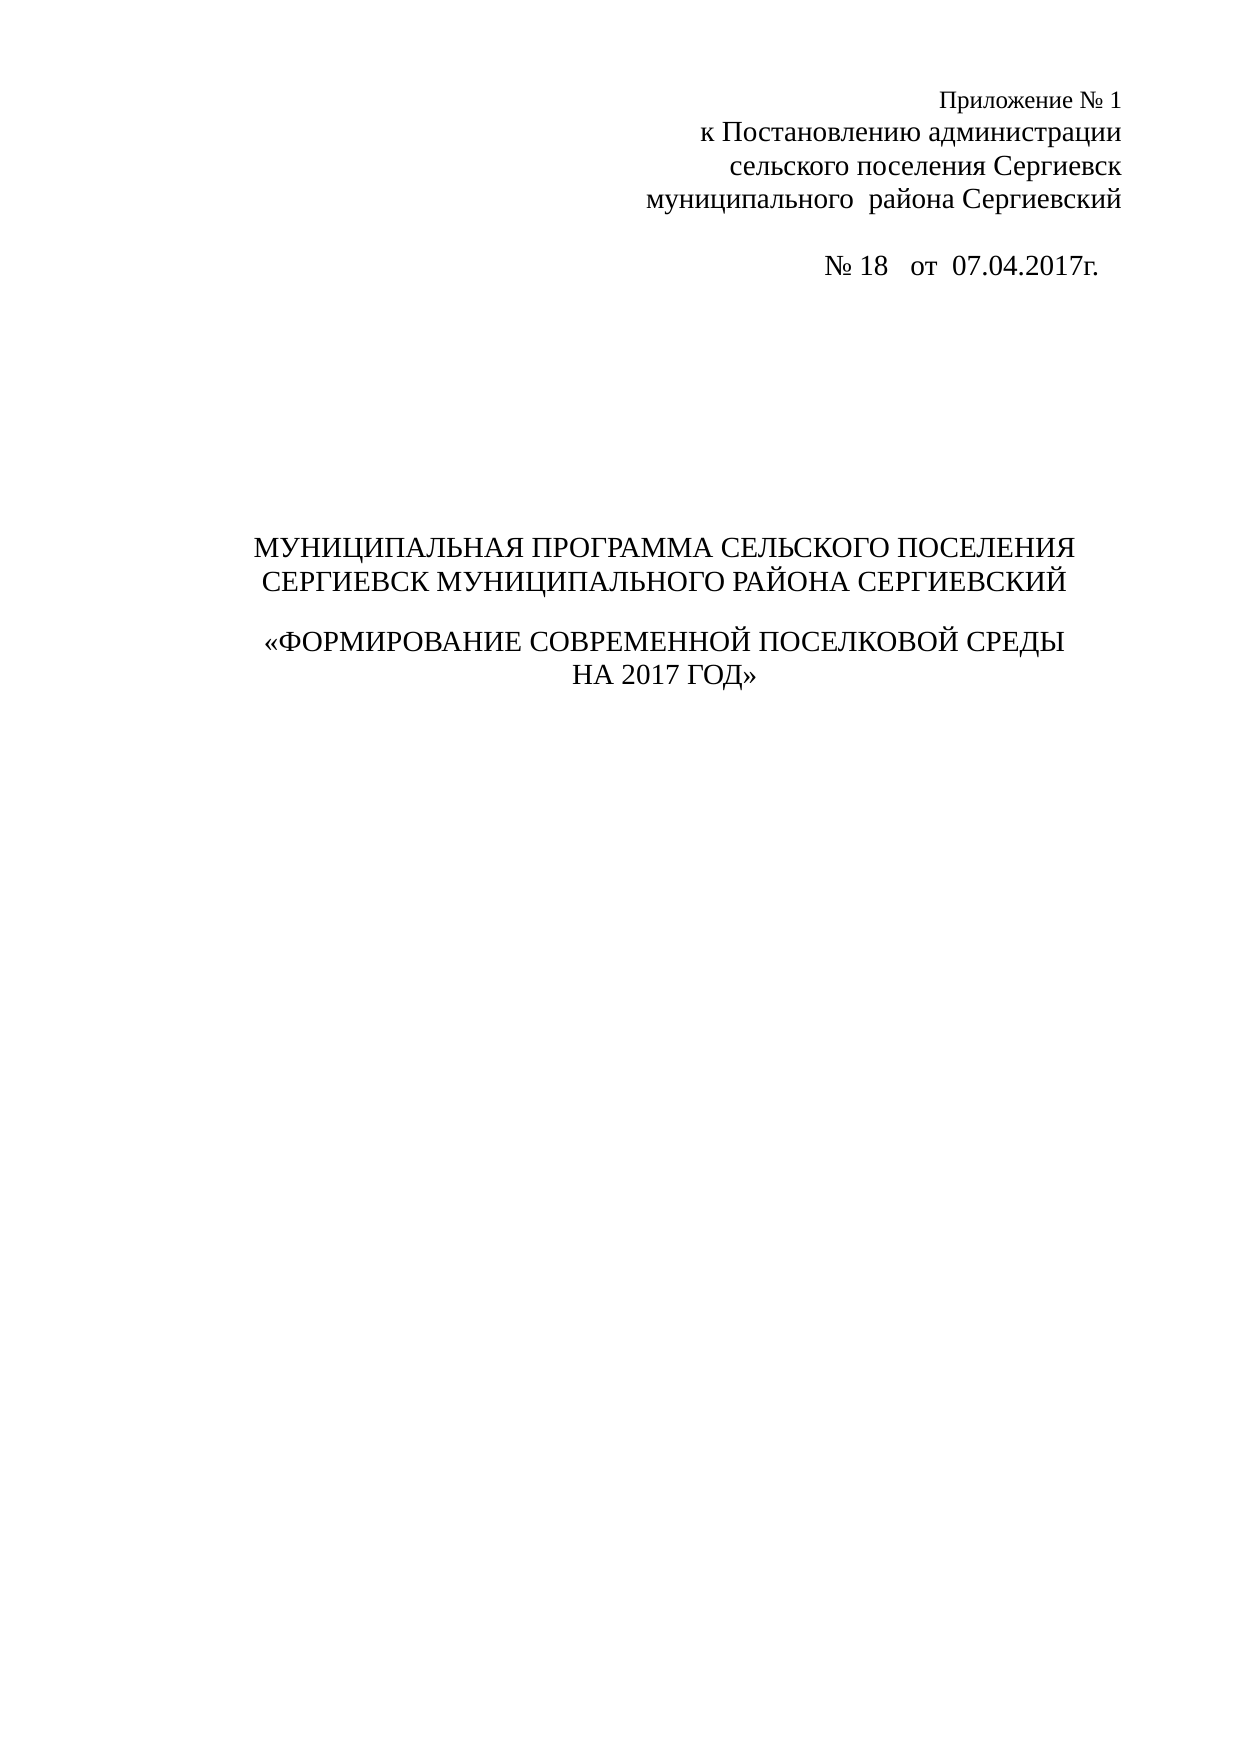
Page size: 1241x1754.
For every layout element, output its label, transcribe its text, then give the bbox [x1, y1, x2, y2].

text МУНИЦИПАЛЬНАЯ ПРОГРАММА СЕЛЬСКОГО ПОСЕЛЕНИЯ СЕРГИЕВСК МУНИЦИПАЛЬНОГО РАЙОНА СЕРГИЕВСКИЙ [177, 530, 1152, 597]
text «ФОРМИРОВАНИЕ СОВРЕМЕННОЙ ПОСЕЛКОВОЙ СРЕДЫ [177, 624, 1152, 657]
text НА 2017 ГОД» [177, 657, 1152, 691]
table_header Приложение № 1 к Постановлению администрации сельского поселения Сергиевск муниципального района Сергиевский № 18 от 07.04.2017г. [608, 85, 1133, 307]
